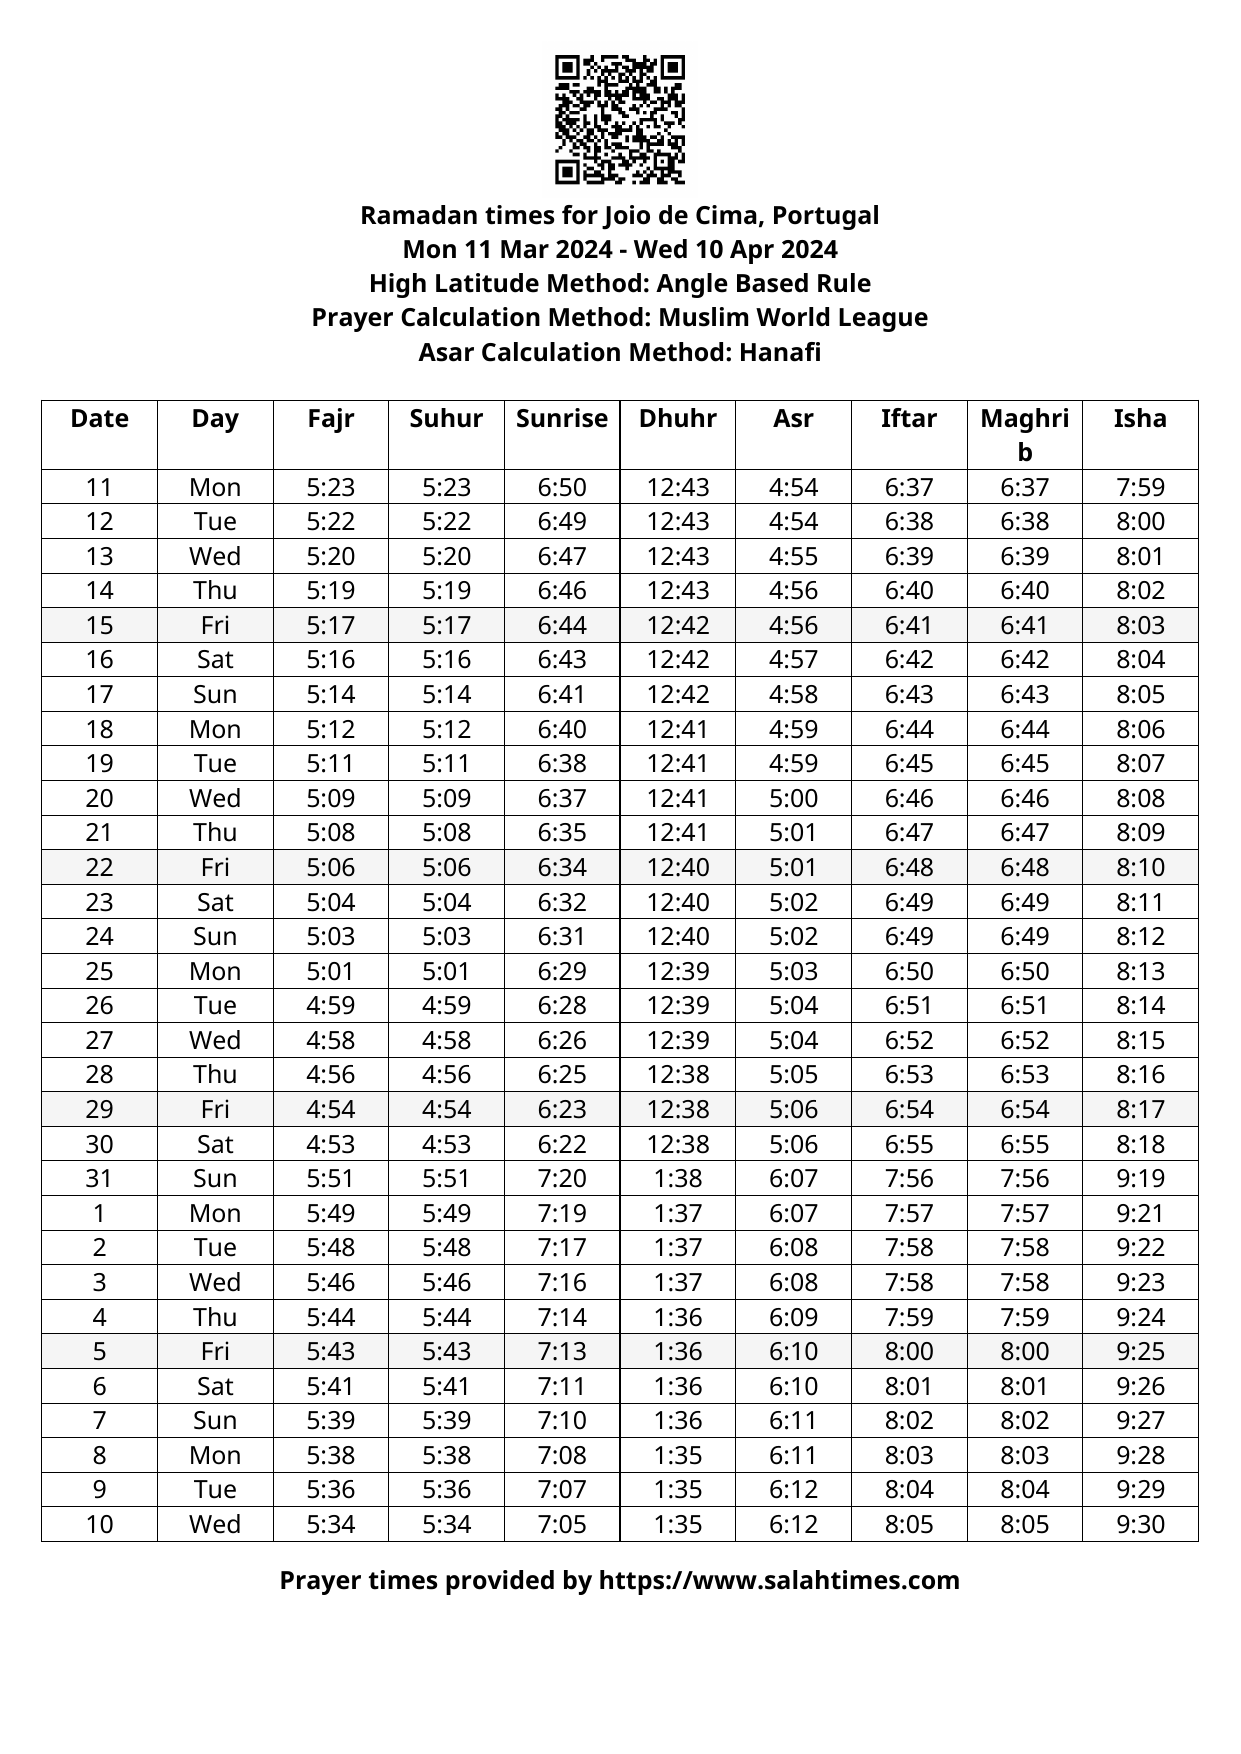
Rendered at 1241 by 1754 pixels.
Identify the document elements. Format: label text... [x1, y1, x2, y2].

table_cell 13 [42, 539, 157, 572]
table_cell Wed [158, 539, 273, 572]
table_cell 6:11 [736, 1404, 851, 1437]
table_cell 6:41 [852, 608, 967, 642]
table_cell 8:02 [852, 1404, 967, 1437]
table_cell 7:16 [505, 1265, 619, 1299]
table_cell 12:40 [621, 850, 735, 884]
table_cell 6:26 [505, 1023, 619, 1057]
table_cell 5:36 [274, 1473, 388, 1506]
table_cell 4:56 [389, 1058, 504, 1091]
table_cell 5:08 [274, 816, 388, 849]
table_cell 4:56 [736, 574, 851, 607]
table_cell 5:17 [389, 608, 504, 642]
table_cell 8:15 [1083, 1023, 1198, 1057]
table_cell 7:08 [505, 1438, 619, 1472]
table_cell 5:49 [389, 1196, 504, 1229]
table_cell 7:58 [968, 1231, 1082, 1264]
table_cell Tue [158, 746, 273, 780]
table_cell 6:10 [736, 1369, 851, 1402]
table_cell 7:20 [505, 1161, 619, 1195]
table_cell 6:32 [505, 885, 619, 918]
table_cell 6:46 [505, 574, 619, 607]
table_cell 6:45 [968, 746, 1082, 780]
table_cell 9:30 [1083, 1507, 1198, 1541]
table_cell Wed [158, 1507, 273, 1541]
table_cell 1:36 [621, 1404, 735, 1437]
table_header Date [42, 401, 157, 469]
table_cell 8:00 [1083, 504, 1198, 538]
table_header Day [158, 401, 273, 469]
table_cell 8:03 [968, 1438, 1082, 1472]
table_cell 6:44 [505, 608, 619, 642]
table_cell 6:53 [852, 1058, 967, 1091]
table_cell 7:17 [505, 1231, 619, 1264]
table_cell 5:20 [274, 539, 388, 572]
table_cell 7:57 [852, 1196, 967, 1229]
table_cell 5:04 [736, 1023, 851, 1057]
table_cell 5:44 [274, 1300, 388, 1333]
table_cell 5:34 [389, 1507, 504, 1541]
table_cell 5:36 [389, 1473, 504, 1506]
table_cell 6:46 [852, 781, 967, 814]
table_cell 15 [42, 608, 157, 642]
text Prayer times provided by https://www.salahtimes.com [42, 1563, 1198, 1597]
table_cell 12:42 [621, 677, 735, 711]
table_cell 4:58 [736, 677, 851, 711]
table_cell 20 [42, 781, 157, 814]
table_header Iftar [852, 401, 967, 469]
table_cell 5:46 [389, 1265, 504, 1299]
table_cell 7:13 [505, 1334, 619, 1368]
table_cell 5:20 [389, 539, 504, 572]
table_cell 6:10 [736, 1334, 851, 1368]
table_cell 7 [42, 1404, 157, 1437]
table_cell 5:34 [274, 1507, 388, 1541]
table_cell 4:54 [274, 1092, 388, 1126]
table_cell 12:43 [621, 574, 735, 607]
table_cell 3 [42, 1265, 157, 1299]
table_cell Mon [158, 954, 273, 987]
table_cell 7:58 [968, 1265, 1082, 1299]
table_cell 8:12 [1083, 919, 1198, 953]
table_cell 9:27 [1083, 1404, 1198, 1437]
table_cell 30 [42, 1127, 157, 1160]
table_cell 5:05 [736, 1058, 851, 1091]
table_cell 5:12 [274, 712, 388, 745]
table_cell Tue [158, 1231, 273, 1264]
table_cell 31 [42, 1161, 157, 1195]
table_cell 7:59 [968, 1300, 1082, 1333]
table_cell 6:11 [736, 1438, 851, 1472]
table_cell 5:08 [389, 816, 504, 849]
table_cell 5:14 [389, 677, 504, 711]
table_cell 5:02 [736, 885, 851, 918]
table_cell Fri [158, 608, 273, 642]
table_cell 5:11 [274, 746, 388, 780]
table_cell 6:09 [736, 1300, 851, 1333]
table_header Suhur [389, 401, 504, 469]
table_cell 4:56 [736, 608, 851, 642]
table_cell 5:16 [274, 643, 388, 676]
table_cell 7:10 [505, 1404, 619, 1437]
table_cell 8:17 [1083, 1092, 1198, 1126]
table_cell 1:36 [621, 1300, 735, 1333]
table_cell 29 [42, 1092, 157, 1126]
table_cell Mon [158, 470, 273, 503]
table_cell 6:50 [505, 470, 619, 503]
table_cell 9:26 [1083, 1369, 1198, 1402]
table_cell Mon [158, 1196, 273, 1229]
table_cell 24 [42, 919, 157, 953]
table_cell 5:02 [736, 919, 851, 953]
table_cell 8:03 [1083, 608, 1198, 642]
table_cell 8:18 [1083, 1127, 1198, 1160]
table_cell 6:49 [968, 885, 1082, 918]
table_cell 6:54 [968, 1092, 1082, 1126]
table_cell Sat [158, 1369, 273, 1402]
text High Latitude Method: Angle Based Rule [42, 266, 1198, 300]
table_cell 1:37 [621, 1196, 735, 1229]
table_cell 6:49 [852, 919, 967, 953]
table_cell 6:37 [852, 470, 967, 503]
table_cell Fri [158, 850, 273, 884]
table_cell 7:05 [505, 1507, 619, 1541]
table_cell Sun [158, 919, 273, 953]
table_cell Wed [158, 1265, 273, 1299]
table_cell 6:37 [505, 781, 619, 814]
table_cell 6:35 [505, 816, 619, 849]
table_cell 5 [42, 1334, 157, 1368]
table_cell 4:59 [389, 989, 504, 1022]
table_cell 6:50 [968, 954, 1082, 987]
table_cell 9:23 [1083, 1265, 1198, 1299]
table_cell 6:44 [852, 712, 967, 745]
table_cell 5:06 [736, 1092, 851, 1126]
table_cell 12:40 [621, 919, 735, 953]
table_cell 5:22 [274, 504, 388, 538]
table_cell Mon [158, 1438, 273, 1472]
table_cell 12:41 [621, 781, 735, 814]
table_cell 6:43 [852, 677, 967, 711]
table_cell Thu [158, 1058, 273, 1091]
table_cell 6:38 [505, 746, 619, 780]
table_cell Tue [158, 1473, 273, 1506]
table_cell Sat [158, 1127, 273, 1160]
table_cell 6:47 [505, 539, 619, 572]
table_cell 1:36 [621, 1369, 735, 1402]
table_cell 4 [42, 1300, 157, 1333]
table_cell 7:14 [505, 1300, 619, 1333]
table_cell 7:07 [505, 1473, 619, 1506]
table_cell 17 [42, 677, 157, 711]
table_cell Tue [158, 504, 273, 538]
table_cell 6:12 [736, 1473, 851, 1506]
table_cell 5:44 [389, 1300, 504, 1333]
table_cell 5:09 [274, 781, 388, 814]
table_cell 16 [42, 643, 157, 676]
table_cell 8:05 [852, 1507, 967, 1541]
table_cell 5:16 [389, 643, 504, 676]
table_cell 2 [42, 1231, 157, 1264]
table_cell 12:43 [621, 470, 735, 503]
table_cell 6:47 [968, 816, 1082, 849]
table_cell 6:12 [736, 1507, 851, 1541]
table_header Asr [736, 401, 851, 469]
table_cell 27 [42, 1023, 157, 1057]
table_cell 1:36 [621, 1334, 735, 1368]
table_cell 4:58 [274, 1023, 388, 1057]
table_cell 6:40 [505, 712, 619, 745]
table_cell 9:24 [1083, 1300, 1198, 1333]
table_cell 5:06 [389, 850, 504, 884]
table_cell 6:07 [736, 1161, 851, 1195]
table_cell 6:53 [968, 1058, 1082, 1091]
table_cell 6:48 [852, 850, 967, 884]
table_cell 5:04 [274, 885, 388, 918]
table_cell Sat [158, 885, 273, 918]
table_cell 4:54 [389, 1092, 504, 1126]
table_cell 6:54 [852, 1092, 967, 1126]
table_cell 5:43 [389, 1334, 504, 1368]
table_cell 6:08 [736, 1265, 851, 1299]
table_cell 5:06 [274, 850, 388, 884]
table_cell 5:01 [736, 850, 851, 884]
table_cell 8:05 [1083, 677, 1198, 711]
table_cell 5:19 [389, 574, 504, 607]
table_cell 8:01 [968, 1369, 1082, 1402]
table_cell 5:19 [274, 574, 388, 607]
table_cell 1:37 [621, 1265, 735, 1299]
table_cell 12:39 [621, 1023, 735, 1057]
table_cell 8:03 [852, 1438, 967, 1472]
table_cell 7:58 [852, 1231, 967, 1264]
table_cell 5:01 [389, 954, 504, 987]
table_cell 8 [42, 1438, 157, 1472]
table_cell 5:23 [274, 470, 388, 503]
table_cell 5:17 [274, 608, 388, 642]
table_cell 8:09 [1083, 816, 1198, 849]
table_header Fajr [274, 401, 388, 469]
table_cell 9:25 [1083, 1334, 1198, 1368]
table_cell 5:03 [736, 954, 851, 987]
table_cell 6:55 [852, 1127, 967, 1160]
table_cell 5:03 [389, 919, 504, 953]
table_cell 9:22 [1083, 1231, 1198, 1264]
table_cell 5:38 [389, 1438, 504, 1472]
table_cell 6:07 [736, 1196, 851, 1229]
table_cell 12:38 [621, 1127, 735, 1160]
table_cell 5:51 [274, 1161, 388, 1195]
table_cell 7:56 [968, 1161, 1082, 1195]
table_cell 7:56 [852, 1161, 967, 1195]
table_cell 7:59 [1083, 470, 1198, 503]
table_cell Wed [158, 1023, 273, 1057]
table_cell 21 [42, 816, 157, 849]
table_cell 7:59 [852, 1300, 967, 1333]
table_cell 1:35 [621, 1438, 735, 1472]
table_cell 9:21 [1083, 1196, 1198, 1229]
table_cell 6:44 [968, 712, 1082, 745]
table_cell 8:01 [852, 1369, 967, 1402]
table_cell 8:08 [1083, 781, 1198, 814]
table_cell 9:19 [1083, 1161, 1198, 1195]
table_cell 9 [42, 1473, 157, 1506]
table_cell 6:25 [505, 1058, 619, 1091]
table_cell 8:00 [852, 1334, 967, 1368]
picture [542, 41, 699, 198]
table_cell 5:39 [274, 1404, 388, 1437]
table_cell Tue [158, 989, 273, 1022]
table_cell 5:51 [389, 1161, 504, 1195]
table_cell Thu [158, 574, 273, 607]
table_cell 8:02 [1083, 574, 1198, 607]
table_cell 6:52 [852, 1023, 967, 1057]
table_cell Thu [158, 816, 273, 849]
table_cell 6:34 [505, 850, 619, 884]
table_cell 22 [42, 850, 157, 884]
table_cell 4:54 [736, 504, 851, 538]
table_cell 6:41 [968, 608, 1082, 642]
text Prayer Calculation Method: Muslim World League [42, 300, 1198, 334]
table_cell 4:53 [274, 1127, 388, 1160]
table_cell 4:59 [736, 712, 851, 745]
table_cell 12:41 [621, 712, 735, 745]
table_cell 6:31 [505, 919, 619, 953]
table_cell 7:19 [505, 1196, 619, 1229]
table_cell 5:09 [389, 781, 504, 814]
table_cell 1:35 [621, 1507, 735, 1541]
table_cell 6:51 [852, 989, 967, 1022]
table_cell 6:43 [968, 677, 1082, 711]
table_cell 8:06 [1083, 712, 1198, 745]
table_cell 8:07 [1083, 746, 1198, 780]
table_cell 12:39 [621, 989, 735, 1022]
table_cell 4:58 [389, 1023, 504, 1057]
table_cell 4:59 [274, 989, 388, 1022]
table_cell 12:38 [621, 1058, 735, 1091]
table_cell Fri [158, 1092, 273, 1126]
table_cell 9:29 [1083, 1473, 1198, 1506]
table_cell 5:43 [274, 1334, 388, 1368]
text Asar Calculation Method: Hanafi [42, 334, 1198, 368]
table_cell 6:28 [505, 989, 619, 1022]
table_cell 23 [42, 885, 157, 918]
table_cell 6:42 [852, 643, 967, 676]
table_cell 6:38 [968, 504, 1082, 538]
table_cell 4:55 [736, 539, 851, 572]
table_cell 4:57 [736, 643, 851, 676]
table_cell 4:53 [389, 1127, 504, 1160]
table_cell 5:22 [389, 504, 504, 538]
table_cell 1:35 [621, 1473, 735, 1506]
table_cell 8:16 [1083, 1058, 1198, 1091]
table_cell 12 [42, 504, 157, 538]
table_cell 6:39 [968, 539, 1082, 572]
table_cell 26 [42, 989, 157, 1022]
table_cell 5:00 [736, 781, 851, 814]
table_cell 5:49 [274, 1196, 388, 1229]
table_cell Sun [158, 677, 273, 711]
table_cell 5:03 [274, 919, 388, 953]
table_cell Mon [158, 712, 273, 745]
table_cell 7:58 [852, 1265, 967, 1299]
table_cell 19 [42, 746, 157, 780]
table_cell 6:23 [505, 1092, 619, 1126]
table_header Sunrise [505, 401, 619, 469]
table_cell 6:08 [736, 1231, 851, 1264]
table_cell 1 [42, 1196, 157, 1229]
table_cell 12:40 [621, 885, 735, 918]
table_cell 6:42 [968, 643, 1082, 676]
table_cell 6:41 [505, 677, 619, 711]
table_cell 8:05 [968, 1507, 1082, 1541]
table_cell 6:49 [968, 919, 1082, 953]
table_cell 4:54 [736, 470, 851, 503]
table_cell 5:04 [389, 885, 504, 918]
table_cell 12:41 [621, 746, 735, 780]
table_cell 5:23 [389, 470, 504, 503]
table_cell 5:14 [274, 677, 388, 711]
table_cell 12:43 [621, 504, 735, 538]
table_cell 5:41 [274, 1369, 388, 1402]
table_cell 6:29 [505, 954, 619, 987]
table_cell 6:55 [968, 1127, 1082, 1160]
table_cell 10 [42, 1507, 157, 1541]
table_cell 1:38 [621, 1161, 735, 1195]
text Mon 11 Mar 2024 - Wed 10 Apr 2024 [42, 232, 1198, 266]
table_cell Wed [158, 781, 273, 814]
table_cell 12:42 [621, 608, 735, 642]
table_cell 6:43 [505, 643, 619, 676]
table_cell 8:04 [968, 1473, 1082, 1506]
table_cell Sun [158, 1161, 273, 1195]
table_cell 6:50 [852, 954, 967, 987]
table_cell 8:01 [1083, 539, 1198, 572]
table_cell 5:46 [274, 1265, 388, 1299]
table_cell 5:12 [389, 712, 504, 745]
table_cell 12:39 [621, 954, 735, 987]
table_cell 12:43 [621, 539, 735, 572]
table_cell 4:56 [274, 1058, 388, 1091]
table_cell 6 [42, 1369, 157, 1402]
table_cell Sun [158, 1404, 273, 1437]
table_cell 6:51 [968, 989, 1082, 1022]
table_cell 8:11 [1083, 885, 1198, 918]
table_cell 5:06 [736, 1127, 851, 1160]
table_cell 12:38 [621, 1092, 735, 1126]
table_cell 6:49 [852, 885, 967, 918]
table_cell 25 [42, 954, 157, 987]
table_cell 18 [42, 712, 157, 745]
table_cell 12:41 [621, 816, 735, 849]
table_cell 6:39 [852, 539, 967, 572]
table_cell 8:04 [852, 1473, 967, 1506]
table_cell 7:11 [505, 1369, 619, 1402]
table_cell 5:11 [389, 746, 504, 780]
table_cell 6:38 [852, 504, 967, 538]
table_cell 5:39 [389, 1404, 504, 1437]
table_cell 6:47 [852, 816, 967, 849]
table_cell 6:22 [505, 1127, 619, 1160]
table_cell 6:45 [852, 746, 967, 780]
table_cell 7:57 [968, 1196, 1082, 1229]
table_cell 6:46 [968, 781, 1082, 814]
table_cell 8:10 [1083, 850, 1198, 884]
table_cell 5:01 [736, 816, 851, 849]
table_cell 8:02 [968, 1404, 1082, 1437]
table_cell 8:14 [1083, 989, 1198, 1022]
table_cell 5:01 [274, 954, 388, 987]
table_cell Thu [158, 1300, 273, 1333]
table_cell 6:40 [968, 574, 1082, 607]
table_cell 4:59 [736, 746, 851, 780]
table_cell 6:40 [852, 574, 967, 607]
table_cell 6:52 [968, 1023, 1082, 1057]
table_header Maghrib [968, 401, 1082, 469]
table_cell Fri [158, 1334, 273, 1368]
table_cell 1:37 [621, 1231, 735, 1264]
table_cell 6:49 [505, 504, 619, 538]
table_cell 11 [42, 470, 157, 503]
table_cell 6:37 [968, 470, 1082, 503]
table_header Dhuhr [621, 401, 735, 469]
table_cell 8:04 [1083, 643, 1198, 676]
table_cell 28 [42, 1058, 157, 1091]
table_cell 5:48 [389, 1231, 504, 1264]
table_cell 8:13 [1083, 954, 1198, 987]
text Ramadan times for Joio de Cima, Portugal [42, 198, 1198, 232]
table_cell 5:48 [274, 1231, 388, 1264]
table_cell 5:38 [274, 1438, 388, 1472]
table_cell 6:48 [968, 850, 1082, 884]
table_cell 5:04 [736, 989, 851, 1022]
table_cell 8:00 [968, 1334, 1082, 1368]
table_cell 9:28 [1083, 1438, 1198, 1472]
table_cell 5:41 [389, 1369, 504, 1402]
table_header Isha [1083, 401, 1198, 469]
table_cell 12:42 [621, 643, 735, 676]
table_cell 14 [42, 574, 157, 607]
table_cell Sat [158, 643, 273, 676]
